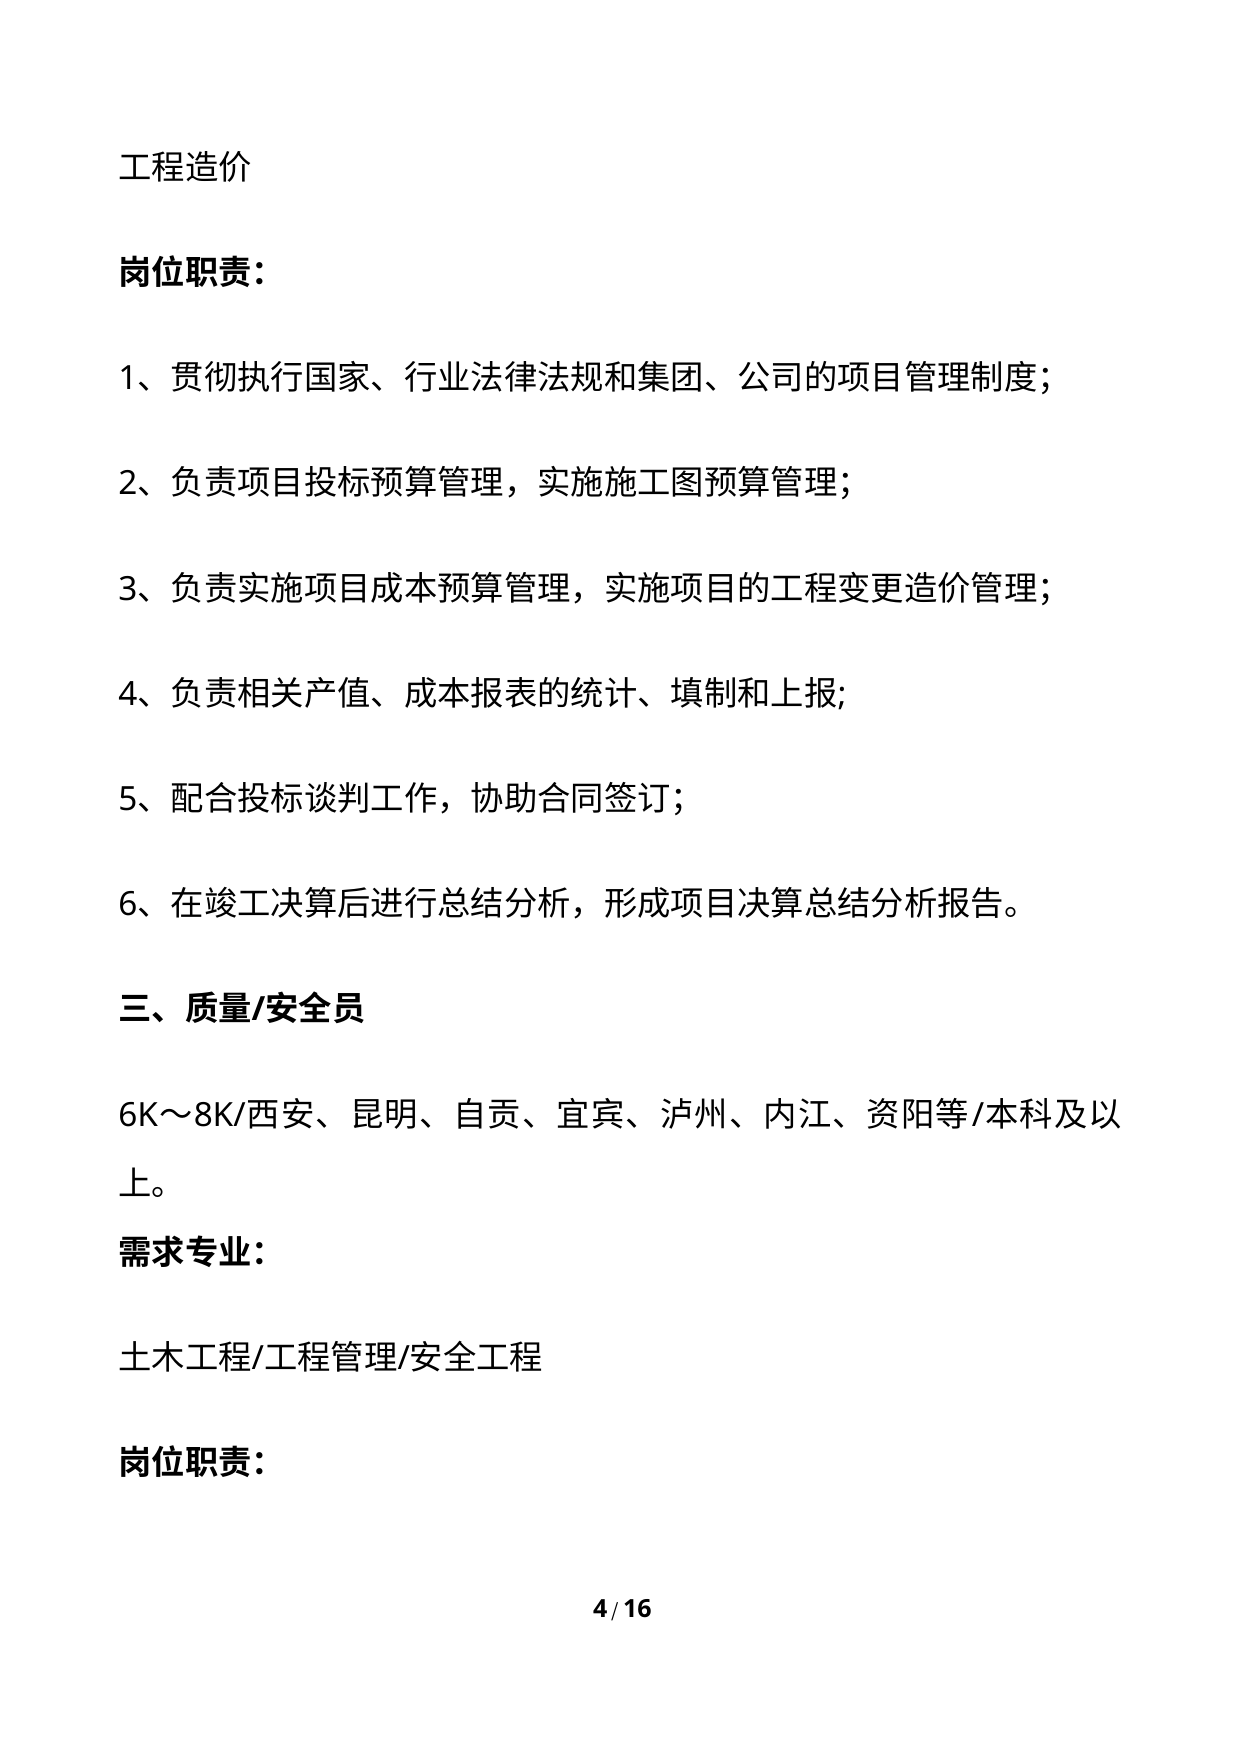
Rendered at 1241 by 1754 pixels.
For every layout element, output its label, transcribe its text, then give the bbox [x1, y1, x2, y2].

text 2、负责项目投标预算管理，实施施工图预算管理； [118, 446, 1122, 515]
text 1、贯彻执行国家、行业法律法规和集团、公司的项目管理制度； [118, 341, 1122, 410]
text 岗位职责： [118, 236, 1122, 304]
text 6、在竣工决算后进行总结分析，形成项目决算总结分析报告。 [118, 867, 1122, 936]
text 3、负责实施项目成本预算管理，实施项目的工程变更造价管理； [118, 551, 1122, 620]
text 岗位职责： [118, 1425, 1122, 1494]
text 三、质量/安全员 [118, 972, 1122, 1041]
text 工程造价 [118, 131, 1122, 199]
text 6K～8K/西安、昆明、自贡、宜宾、泸州、内江、资阳等/本科及以上。 [118, 1077, 1122, 1215]
text 需求专业： [118, 1215, 1122, 1284]
text 4、负责相关产值、成本报表的统计、填制和上报; [118, 656, 1122, 725]
text 5、配合投标谈判工作，协助合同签订； [118, 762, 1122, 831]
text 土木工程/工程管理/安全工程 [118, 1320, 1122, 1389]
